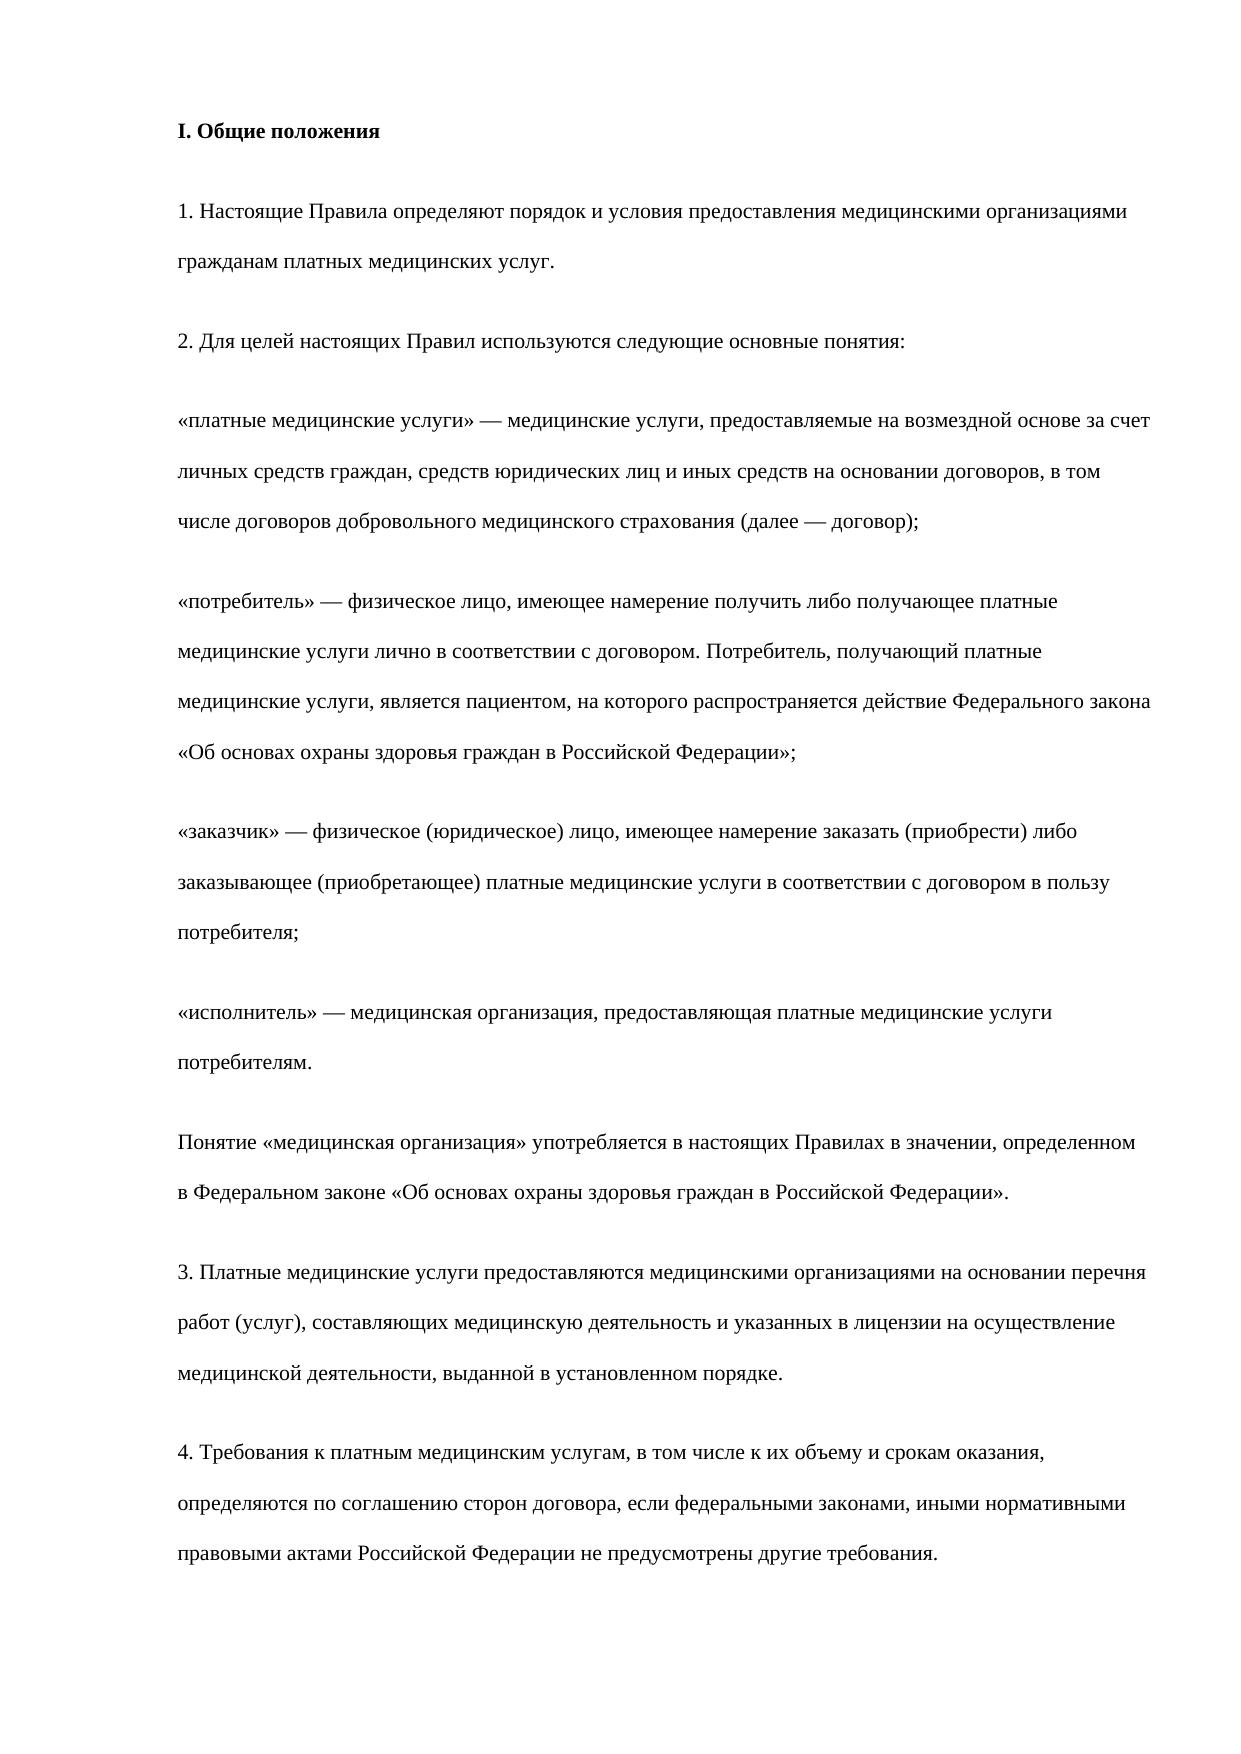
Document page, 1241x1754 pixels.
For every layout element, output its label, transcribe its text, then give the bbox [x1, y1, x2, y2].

text I. Общие положения [177, 118, 1152, 143]
text 3. Платные медицинские услуги предоставляются медицинскими организациями на основании перечня работ (услуг), составляющих медицинскую деятельность и указанных в лицензии на осуществление медицинской деятельности, выданной в установленном порядке. [177, 1259, 1152, 1385]
text «платные медицинские услуги» — медицинские услуги, предоставляемые на возмездной основе за счет личных средств граждан, средств юридических лиц и иных средств на основании договоров, в том числе договоров добровольного медицинского страхования (далее — договор); [177, 407, 1152, 533]
text 2. Для целей настоящих Правил используются следующие основные понятия: [177, 328, 1152, 353]
text 1. Настоящие Правила определяют порядок и условия предоставления медицинскими организациями гражданам платных медицинских услуг. [177, 198, 1152, 273]
text 4. Требования к платным медицинским услугам, в том числе к их объему и срокам оказания, определяются по соглашению сторон договора, если федеральными законами, иными нормативными правовыми актами Российской Федерации не предусмотрены другие требования. [177, 1439, 1152, 1565]
text «заказчик» — физическое (юридическое) лицо, имеющее намерение заказать (приобрести) либо заказывающее (приобретающее) платные медицинские услуги в соответствии с договором в пользу потребителя; [177, 818, 1152, 944]
text «потребитель» — физическое лицо, имеющее намерение получить либо получающее платные медицинские услуги лично в соответствии с договором. Потребитель, получающий платные медицинские услуги, является пациентом, на которого распространяется действие Федерального закона «Об основах охраны здоровья граждан в Российской Федерации»; [177, 588, 1152, 764]
text Понятие «медицинская организация» употребляется в настоящих Правилах в значении, определенном в Федеральном законе «Об основах охраны здоровья граждан в Российской Федерации». [177, 1129, 1152, 1204]
text «исполнитель» — медицинская организация, предоставляющая платные медицинские услуги потребителям. [177, 999, 1152, 1074]
